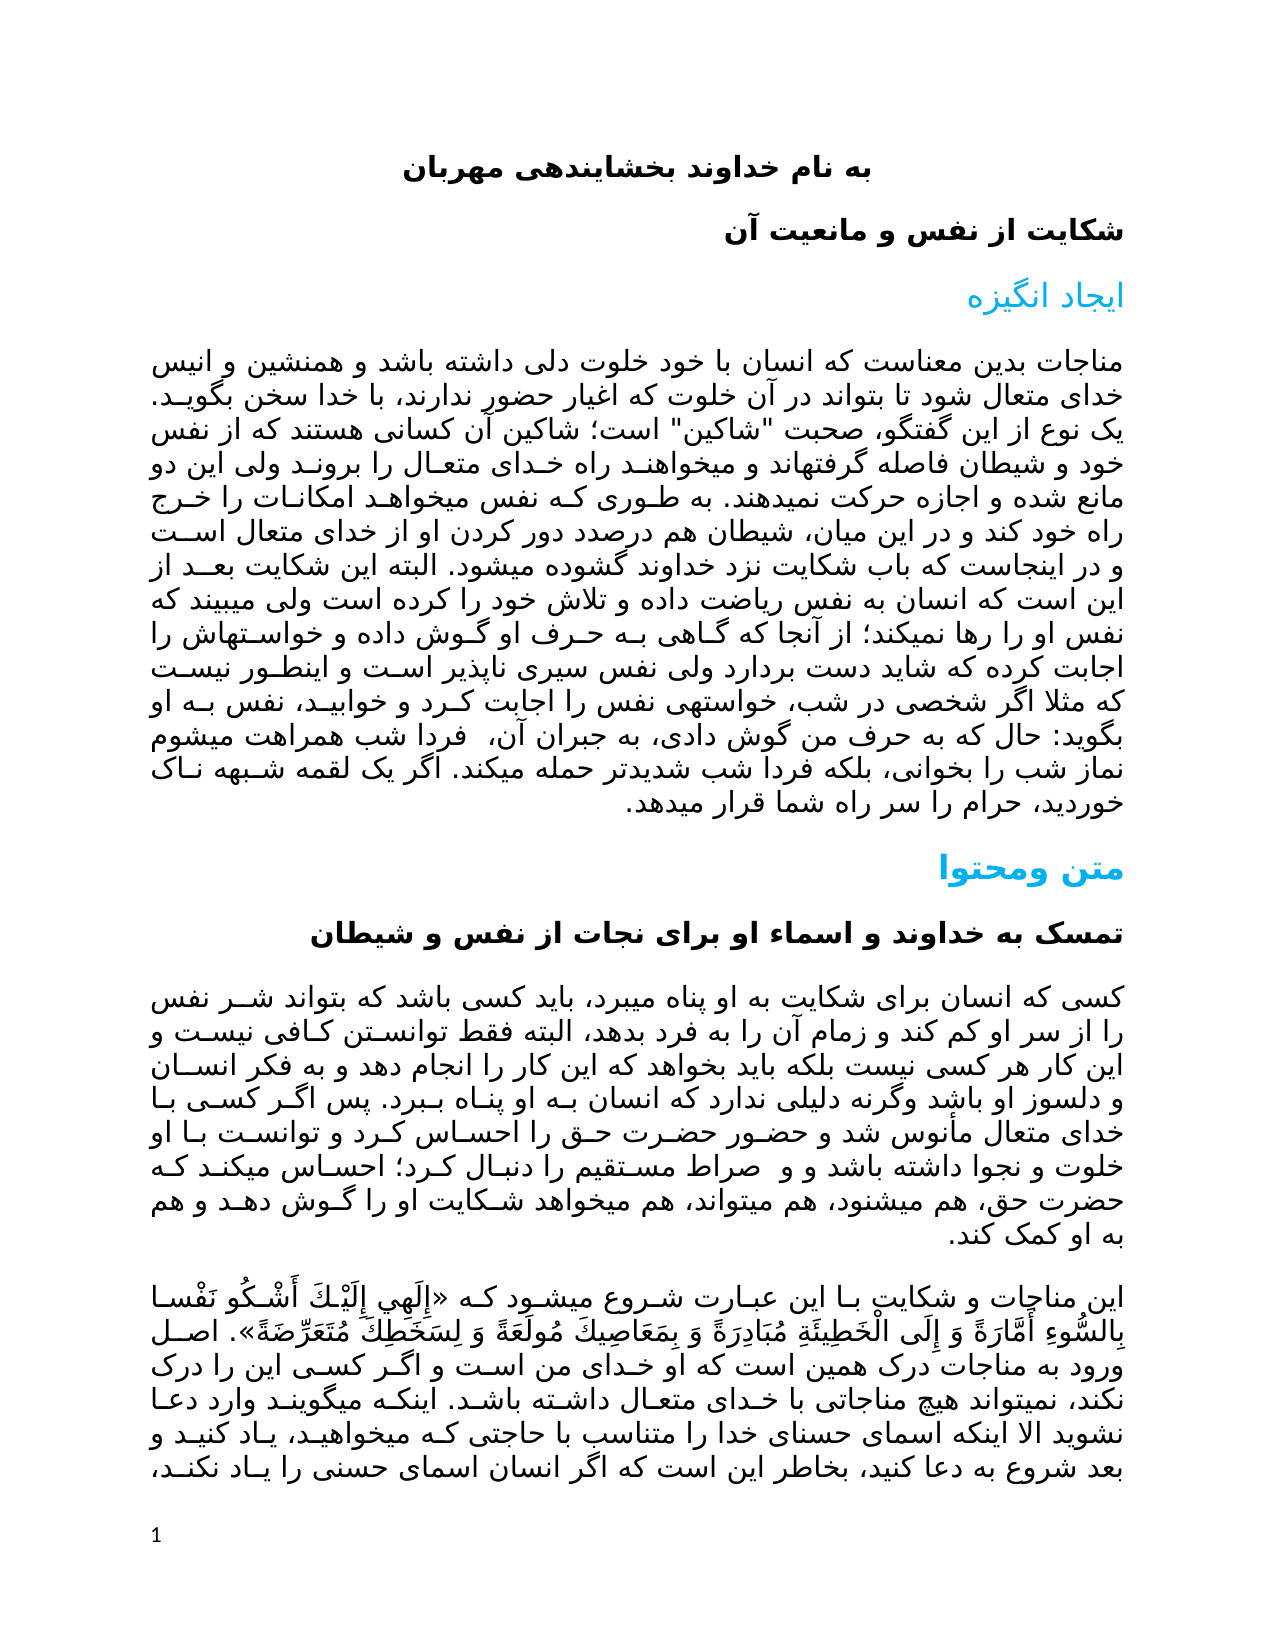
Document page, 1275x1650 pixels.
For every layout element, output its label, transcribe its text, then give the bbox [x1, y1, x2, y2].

text به نام خداوند بخشایندهی مهربان [150, 150, 1125, 184]
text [150, 1281, 1125, 1484]
text کسی که انسان برای شکایت به او پناه میبرد، باید کسی باشد که بتواند شر نفس را از سر او کم کند و زمام آن را به فرد بدهد، البته فقط توانستن کافی نیست و این کار هر کسی نیست بلکه باید بخواهد که این کار را انجام دهد و به فکر انسان و دلسوز او باشد وگرنه دلیلی ندارد که انسان به او پناه ببرد. پس اگر کسی با خدای متعال مأنوس شد و حضور حضرت حق را احساس کرد و توانست با او خلوت و نجوا داشته باشد و و صراط مستقیم را دنبال کرد؛ احساس میکند که حضرت حق، هم میشنود، هم میتواند، هم میخواهد شکایت او را گوش دهد و هم به او کمک کند. [150, 980, 1125, 1252]
text شکایت از نفس و مانعیت آن [150, 213, 1125, 247]
text متن ومحتوا [150, 849, 1125, 888]
text ایجاد انگیزه [150, 276, 1125, 315]
text تمسک به خداوند و اسماء او برای نجات از نفس و شیطان [150, 917, 1125, 951]
text مناجات بدین معناست که انسان با خود خلوت دلی داشته باشد و همنشین و انیس خدای متعال شود تا بتواند در آن خلوت که اغیار حضور ندارند، با خدا سخن بگوید. یک نوع از این گفتگو، صحبت "شاکین" است؛ شاکین آن کسانی هستند که از نفس خود و شیطان فاصله گرفتهاند و میخواهند راه خدای متعال را بروند ولی این دو مانع شده و اجازه حرکت نمیدهند. به طوری که نفس میخواهد امکانات را خرج راه خود کند و در این میان، شیطان هم درصدد دور کردن او از خدای متعال است و در اینجاست که باب شکایت نزد خداوند گشوده میشود. البته این شکایت بعد از این است که انسان به نفس ریاضت داده و تلاش خود را کرده است ولی میبیند که نفس او را رها نمیکند؛ از آنجا که گاهی به حرف او گوش داده و خواستهاش را اجابت کرده که شاید دست بردارد ولی نفس سیری ناپذیر است و اینطور نیست که مثلا اگر شخصی در شب، خواستهی نفس را اجابت کرد و خوابید، نفس به او بگوید: حال که به حرف من گوش دادی، به جبران آن، فردا شب همراهت میشوم نماز شب را بخوانی، بلکه فردا شب شدیدتر حمله میکند. اگر یک لقمه شبهه ناک خوردید، حرام را سر راه شما قرار میدهد. [150, 344, 1125, 820]
